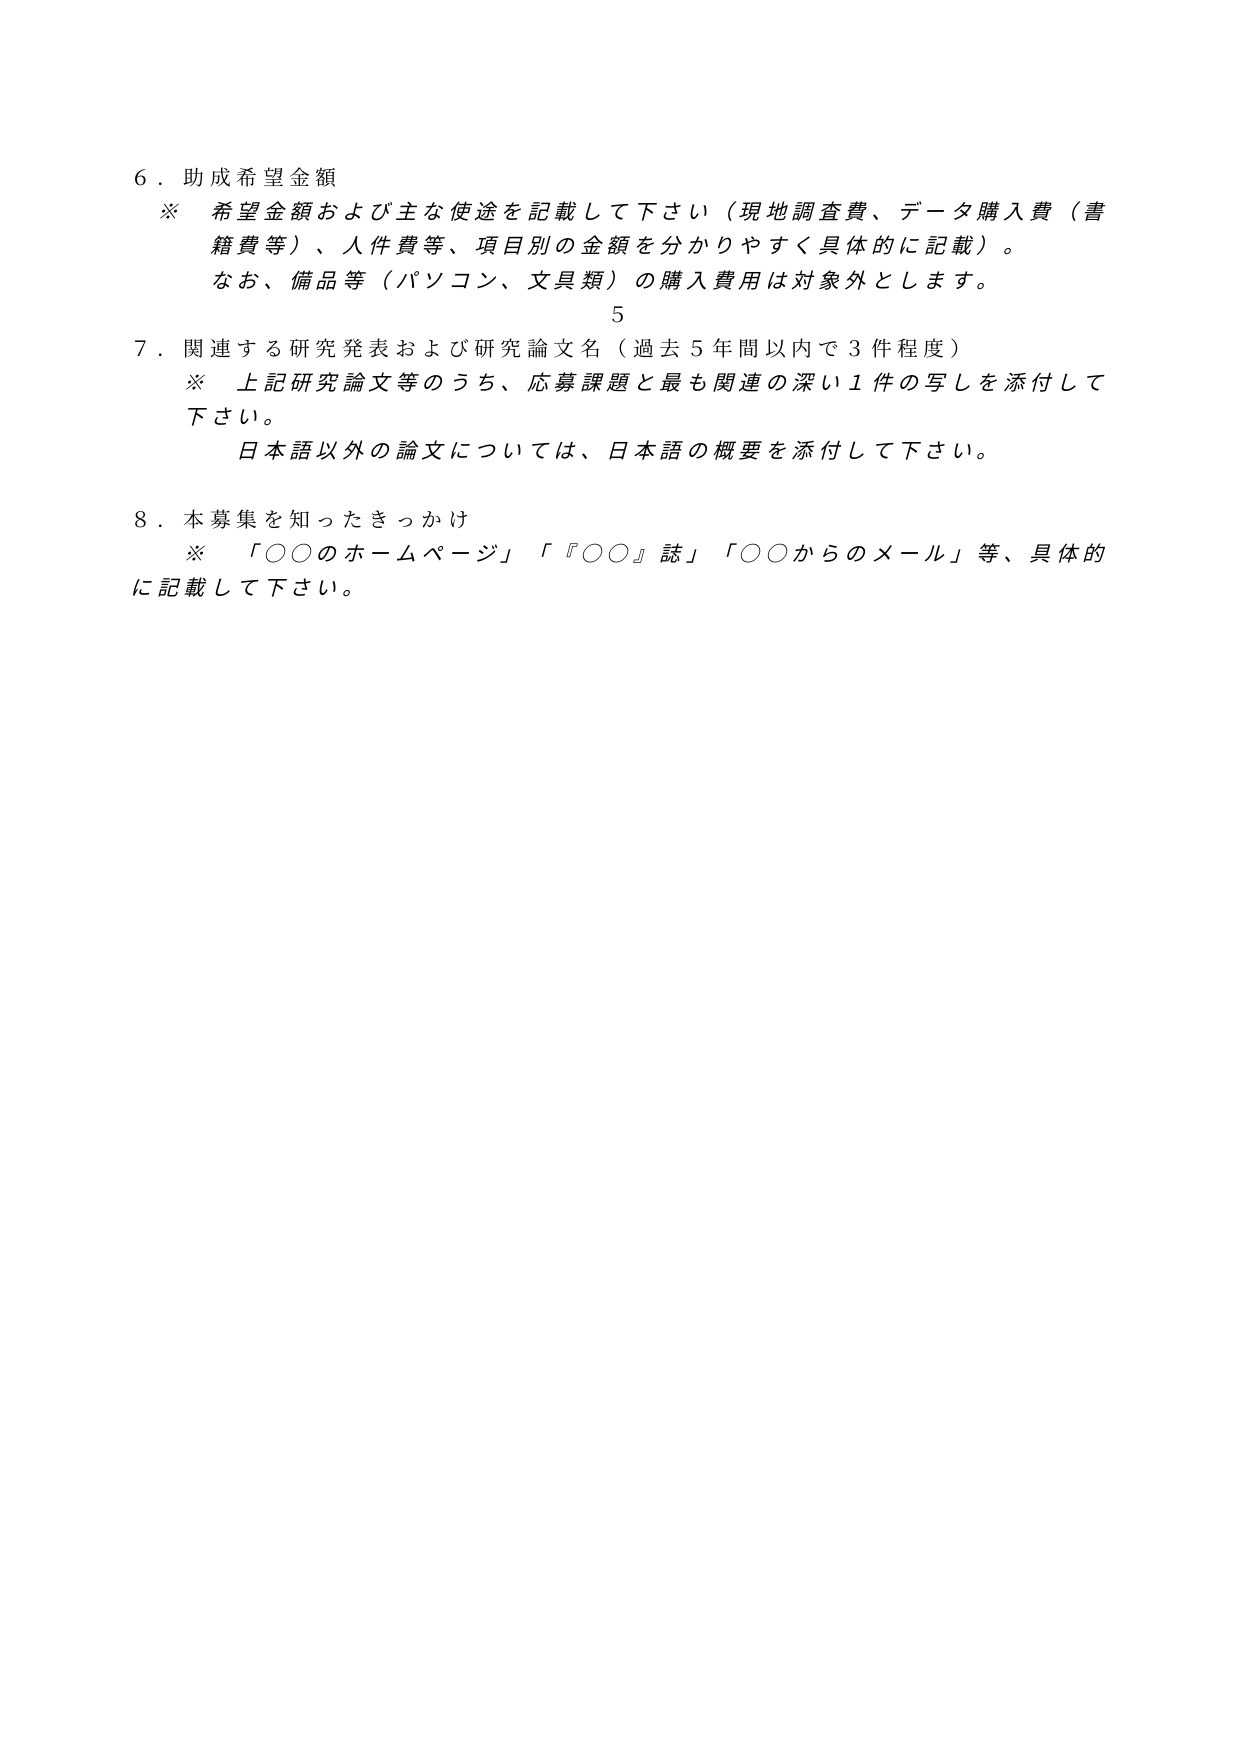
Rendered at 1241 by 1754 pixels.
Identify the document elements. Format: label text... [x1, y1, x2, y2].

text ※ 上記研究論文等のうち、応募課題と最も関連の深い１件の写しを添付して下さい。 [131, 364, 1109, 433]
text ※ 希望金額および主な使途を記載して下さい（現地調査費、データ購入費（書籍費等）、人件費等、項目別の金額を分かりやすく具体的に記載）。 [131, 194, 1109, 262]
text ５ [131, 296, 1109, 330]
text 日本語以外の論文については、日本語の概要を添付して下さい。 [131, 433, 1109, 467]
text ８．本募集を知ったきっかけ [131, 501, 1109, 535]
text ７．関連する研究発表および研究論文名（過去５年間以内で３件程度） [131, 330, 1109, 364]
text ６．助成希望金額 [131, 159, 1109, 194]
text ※ 「○○のホームページ」「『○○』誌」「○○からのメール」等、具体的に記載して下さい。 [131, 535, 1109, 604]
text なお、備品等（パソコン、文具類）の購入費用は対象外とします。 [131, 262, 1109, 296]
